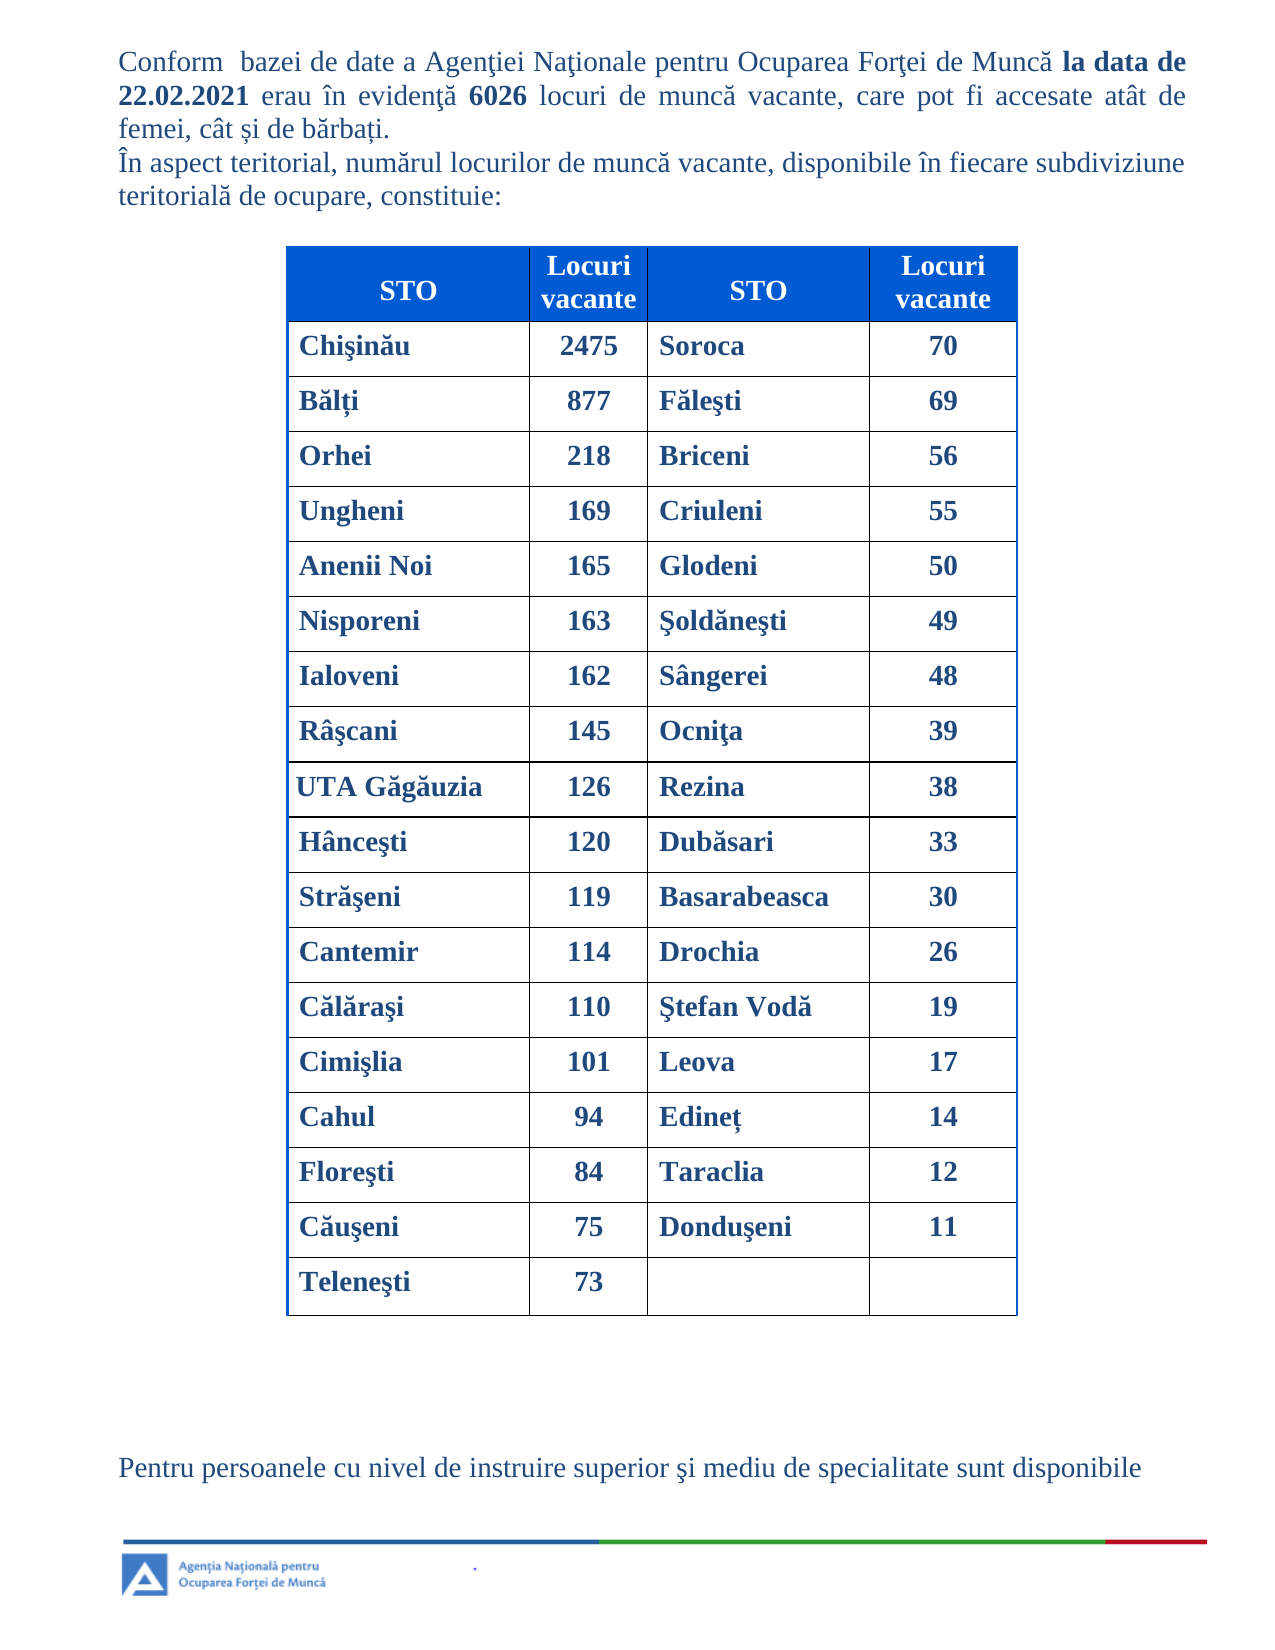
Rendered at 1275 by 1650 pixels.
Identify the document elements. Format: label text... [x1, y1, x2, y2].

table_cell Ialoveni [289, 652, 529, 706]
table_cell Ungheni [289, 487, 529, 541]
table_cell Străşeni [289, 873, 529, 927]
table_cell Briceni [648, 432, 869, 486]
table_cell 19 [870, 983, 1016, 1037]
table_cell Rezina [648, 763, 869, 816]
table_cell Leova [648, 1038, 869, 1092]
table_cell Donduşeni [648, 1203, 869, 1257]
table_cell Glodeni [648, 542, 869, 596]
table_cell Edineț [648, 1093, 869, 1147]
table_cell Taraclia [648, 1148, 869, 1202]
table_cell 126 [530, 763, 647, 816]
table_header STO [289, 248, 529, 321]
table_cell 39 [870, 707, 1016, 761]
table_header Locuri vacante [870, 248, 1016, 321]
table_cell 30 [870, 873, 1016, 927]
table_cell 49 [870, 597, 1016, 651]
table_cell 55 [870, 487, 1016, 541]
table_cell Basarabeasca [648, 873, 869, 927]
table_cell Orhei [289, 432, 529, 486]
table_cell 119 [530, 873, 647, 927]
table_cell 70 [870, 322, 1016, 376]
table_cell Nisporeni [289, 597, 529, 651]
table_cell 11 [870, 1203, 1016, 1257]
table_cell Dubăsari [648, 818, 869, 872]
table_cell Drochia [648, 928, 869, 982]
table_cell 877 [530, 377, 647, 431]
table_cell 26 [870, 928, 1016, 982]
table_cell 101 [530, 1038, 647, 1092]
table_cell 2475 [530, 322, 647, 376]
table_cell 163 [530, 597, 647, 651]
table_cell Făleşti [648, 377, 869, 431]
table_cell 17 [870, 1038, 1016, 1092]
table_cell 75 [530, 1203, 647, 1257]
table_cell Bălți [289, 377, 529, 431]
table_cell 169 [530, 487, 647, 541]
table_cell Floreşti [289, 1148, 529, 1202]
table_cell Hânceşti [289, 818, 529, 872]
text Conform bazei de date a Agenţiei Naţionale pentru Ocuparea Forţei de Muncă la data de 22.02.2021 erau în evidenţă 6026 locuri de muncă vacante, care pot fi accesate atât de femei, cât și de bărbați. [118, 44, 1186, 145]
table_cell UTA Găgăuzia [289, 763, 529, 816]
table_cell 218 [530, 432, 647, 486]
table_cell 120 [530, 818, 647, 872]
table_cell Râşcani [289, 707, 529, 761]
table_cell 84 [530, 1148, 647, 1202]
table_cell Anenii Noi [289, 542, 529, 596]
table_cell 145 [530, 707, 647, 761]
table_cell Sângerei [648, 652, 869, 706]
table_cell Ocniţa [648, 707, 869, 761]
table_cell Cimişlia [289, 1038, 529, 1092]
table_cell 110 [530, 983, 647, 1037]
table_cell 33 [870, 818, 1016, 872]
table_cell 38 [870, 763, 1016, 816]
table_cell 162 [530, 652, 647, 706]
table_cell 73 [530, 1258, 647, 1315]
table_cell Cantemir [289, 928, 529, 982]
table_cell 50 [870, 542, 1016, 596]
table_cell 12 [870, 1148, 1016, 1202]
table_header Locuri vacante [530, 248, 647, 321]
table_cell 94 [530, 1093, 647, 1147]
table_cell Căuşeni [289, 1203, 529, 1257]
table_cell 14 [870, 1093, 1016, 1147]
table_cell Soroca [648, 322, 869, 376]
table_cell Ştefan Vodă [648, 983, 869, 1037]
table_cell Călăraşi [289, 983, 529, 1037]
table_cell [648, 1258, 869, 1315]
picture [118, 1534, 1208, 1605]
table_cell Chişinău [289, 322, 529, 376]
text Pentru persoanele cu nivel de instruire superior şi mediu de specialitate sunt disponibile [118, 1450, 1186, 1483]
table_cell 48 [870, 652, 1016, 706]
text În aspect teritorial, numărul locurilor de muncă vacante, disponibile în fiecare subdiviziune teritorială de ocupare, constituie: [118, 145, 1186, 212]
table_cell Teleneşti [289, 1258, 529, 1315]
table_cell [870, 1258, 1016, 1315]
table_cell 114 [530, 928, 647, 982]
table_cell 56 [870, 432, 1016, 486]
table_cell Criuleni [648, 487, 869, 541]
table_header STO [648, 248, 869, 321]
table_cell Cahul [289, 1093, 529, 1147]
table_cell 69 [870, 377, 1016, 431]
table_cell 165 [530, 542, 647, 596]
table_cell Şoldăneşti [648, 597, 869, 651]
